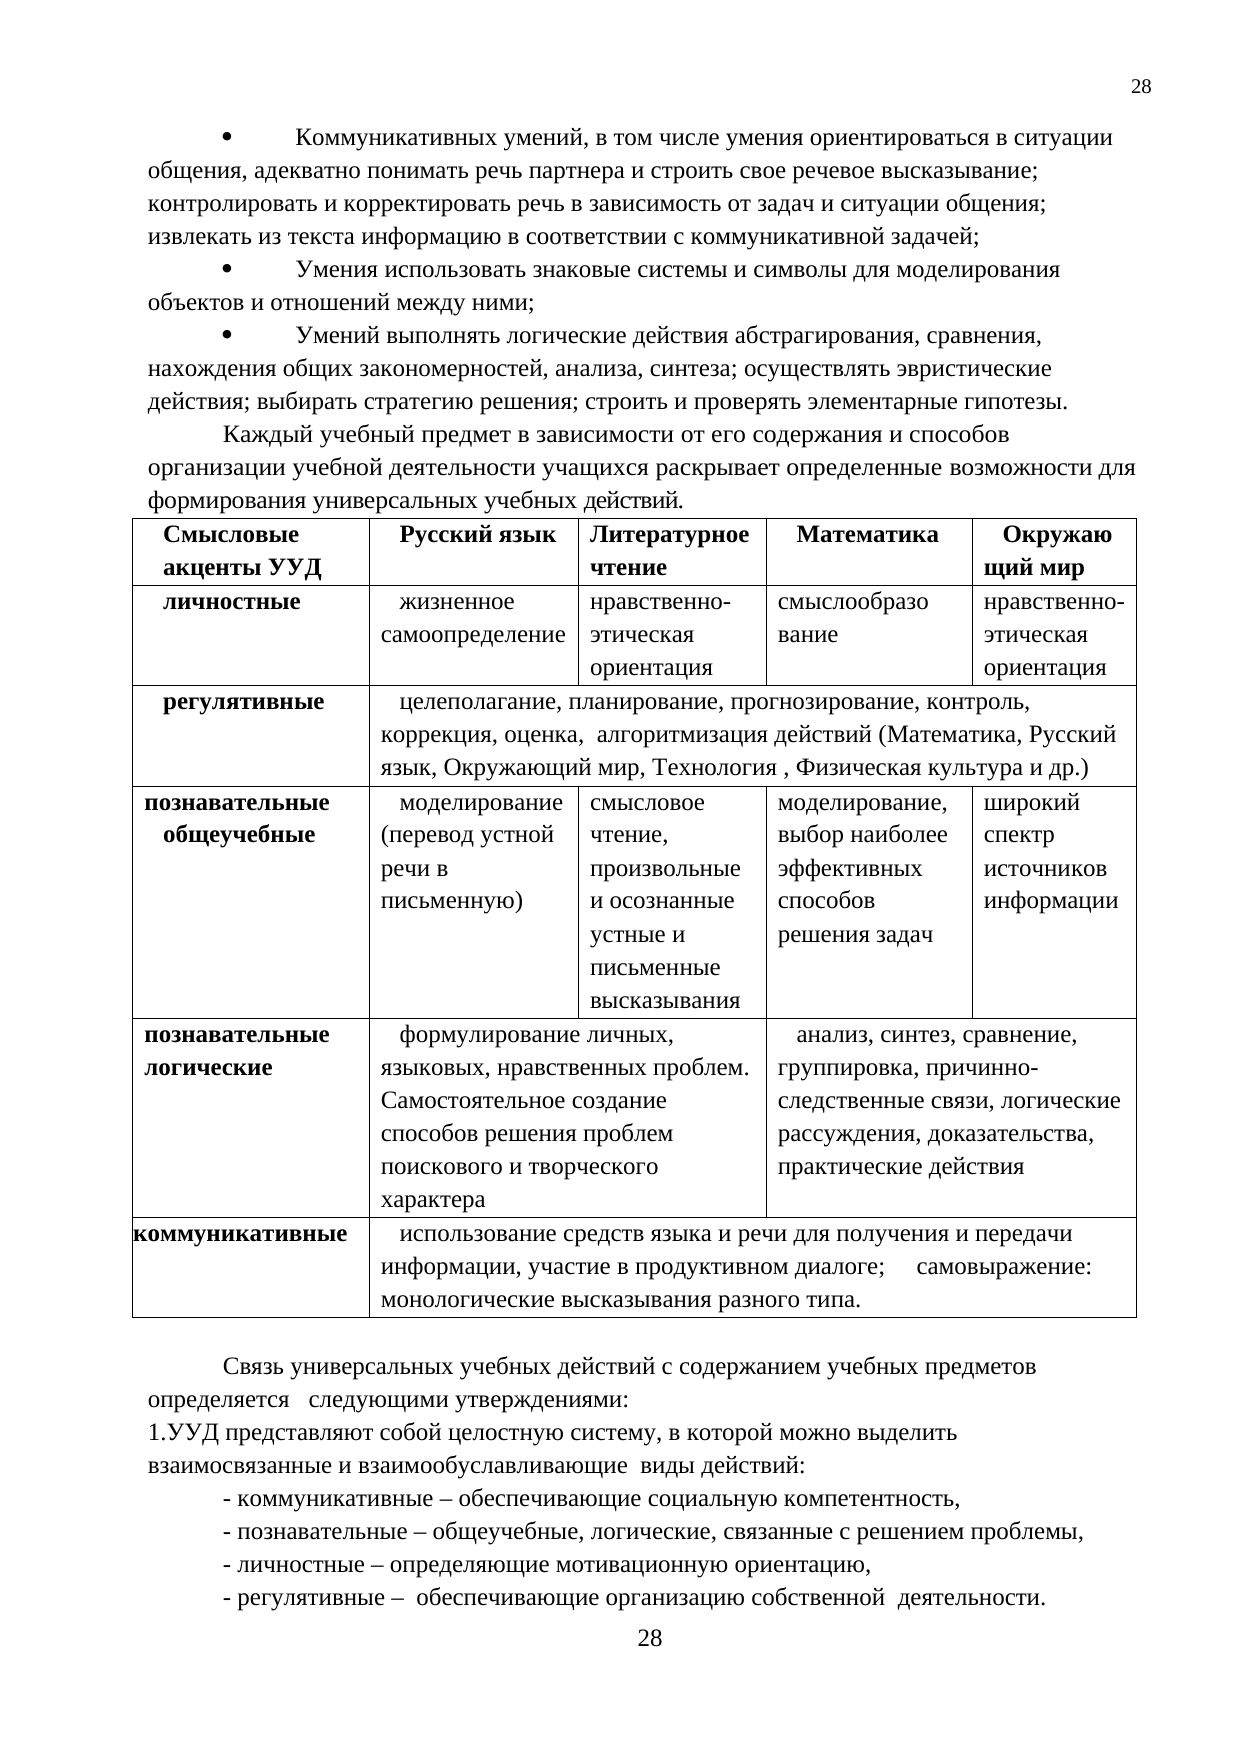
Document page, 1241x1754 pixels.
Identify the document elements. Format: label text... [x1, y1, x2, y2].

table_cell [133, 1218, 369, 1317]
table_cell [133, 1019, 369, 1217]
text - познавательные – общеучебные, логические, связанные с решением проблемы, [148, 1516, 1152, 1545]
text Каждый учебный предмет в зависимости от его содержания и способов организации учебной деятельности учащихся раскрывает определенные возможности для формирования универсальных учебных действий. [148, 419, 1152, 514]
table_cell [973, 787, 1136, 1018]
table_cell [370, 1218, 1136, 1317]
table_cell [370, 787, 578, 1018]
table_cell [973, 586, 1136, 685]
text - коммуникативные – обеспечивающие социальную компетентность, [148, 1483, 1152, 1512]
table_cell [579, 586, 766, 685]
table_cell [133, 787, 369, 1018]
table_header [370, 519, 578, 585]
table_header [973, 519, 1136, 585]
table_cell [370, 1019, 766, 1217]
list Умений выполнять логические действия абстрагирования, сравнения, нахождения общих закономерностей, анализа, синтеза; осуществлять эвристические действия; выбирать стратегию решения; строить и проверять элементарные гипотезы. [148, 320, 1152, 415]
text 1.УУД представляют собой целостную систему, в которой можно выделить взаимосвязанные и взаимообуславливающие виды действий: [148, 1417, 1152, 1479]
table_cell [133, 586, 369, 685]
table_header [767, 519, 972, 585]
text - личностные – определяющие мотивационную ориентацию, [148, 1549, 1152, 1578]
list Коммуникативных умений, в том числе умения ориентироваться в ситуации общения, адекватно понимать речь партнера и строить свое речевое высказывание; контролировать и корректировать речь в зависимость от задач и ситуации общения; извлекать из текста информацию в соответствии с коммуникативной задачей; [148, 122, 1152, 250]
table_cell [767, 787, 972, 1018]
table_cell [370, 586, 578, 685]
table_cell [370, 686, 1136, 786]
text - регулятивные – обеспечивающие организацию собственной деятельности. [148, 1582, 1152, 1611]
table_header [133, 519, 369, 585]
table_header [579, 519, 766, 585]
text Связь универсальных учебных действий с содержанием учебных предметов определяется следующими утверждениями: [148, 1351, 1152, 1413]
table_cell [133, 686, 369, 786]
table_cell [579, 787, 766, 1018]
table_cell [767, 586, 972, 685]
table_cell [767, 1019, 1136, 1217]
list Умения использовать знаковые системы и символы для моделирования объектов и отношений между ними; [148, 254, 1152, 316]
